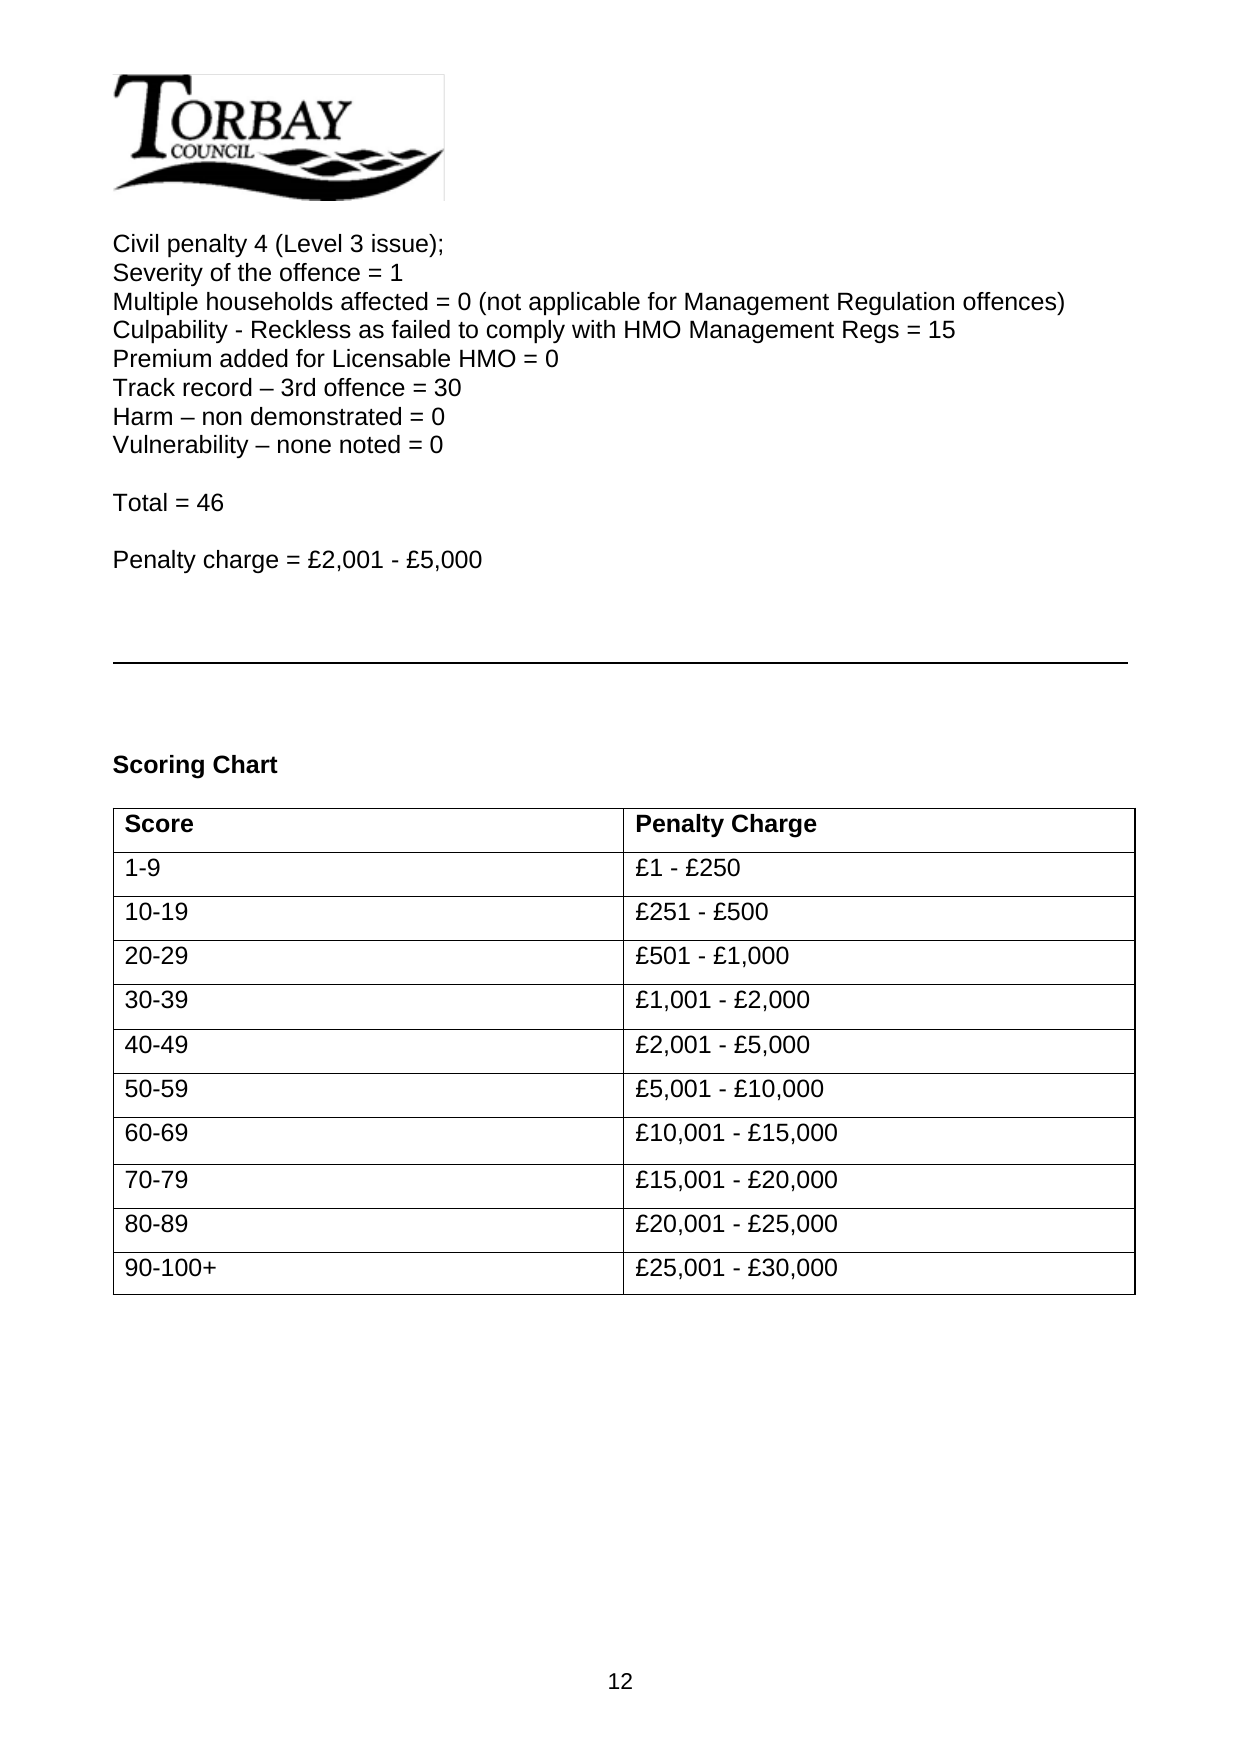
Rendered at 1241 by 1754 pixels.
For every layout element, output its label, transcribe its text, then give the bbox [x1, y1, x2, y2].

text Civil penalty 4 (Level 3 issue); [112, 229, 1128, 258]
table_cell £501 - £1,000 [624, 941, 1134, 984]
table_cell 30-39 [114, 985, 623, 1028]
table_cell 50-59 [114, 1074, 623, 1117]
text Harm – non demonstrated = 0 [112, 402, 1128, 430]
table_cell 1-9 [114, 853, 623, 896]
table_cell £1 - £250 [624, 853, 1134, 896]
table_cell 90-100+ [114, 1253, 623, 1294]
text Scoring Chart [112, 750, 1128, 779]
table_header Score [114, 809, 623, 852]
text Penalty charge = £2,001 - £5,000 [112, 545, 1128, 574]
text Vulnerability – none noted = 0 [112, 430, 1128, 459]
table_cell 20-29 [114, 941, 623, 984]
table_cell 70-79 [114, 1165, 623, 1208]
table_cell £5,001 - £10,000 [624, 1074, 1134, 1117]
table_cell 40-49 [114, 1030, 623, 1073]
table_cell £15,001 - £20,000 [624, 1165, 1134, 1208]
table_cell 60-69 [114, 1118, 623, 1163]
table_cell £25,001 - £30,000 [624, 1253, 1134, 1294]
table_cell £10,001 - £15,000 [624, 1118, 1134, 1163]
table_cell £1,001 - £2,000 [624, 985, 1134, 1028]
table_header Penalty Charge [624, 809, 1134, 852]
table_cell 80-89 [114, 1209, 623, 1252]
text Culpability - Reckless as failed to comply with HMO Management Regs = 15 [112, 315, 1128, 344]
text Track record – 3rd offence = 30 [112, 373, 1128, 402]
table_cell £20,001 - £25,000 [624, 1209, 1134, 1252]
text Severity of the offence = 1 [112, 258, 1128, 287]
table_cell £251 - £500 [624, 897, 1134, 940]
picture [112, 73, 446, 201]
table_cell £2,001 - £5,000 [624, 1030, 1134, 1073]
text Premium added for Licensable HMO = 0 [112, 344, 1128, 373]
text Multiple households affected = 0 (not applicable for Management Regulation offences) [112, 287, 1128, 315]
table_cell 10-19 [114, 897, 623, 940]
text Total = 46 [112, 488, 1128, 517]
